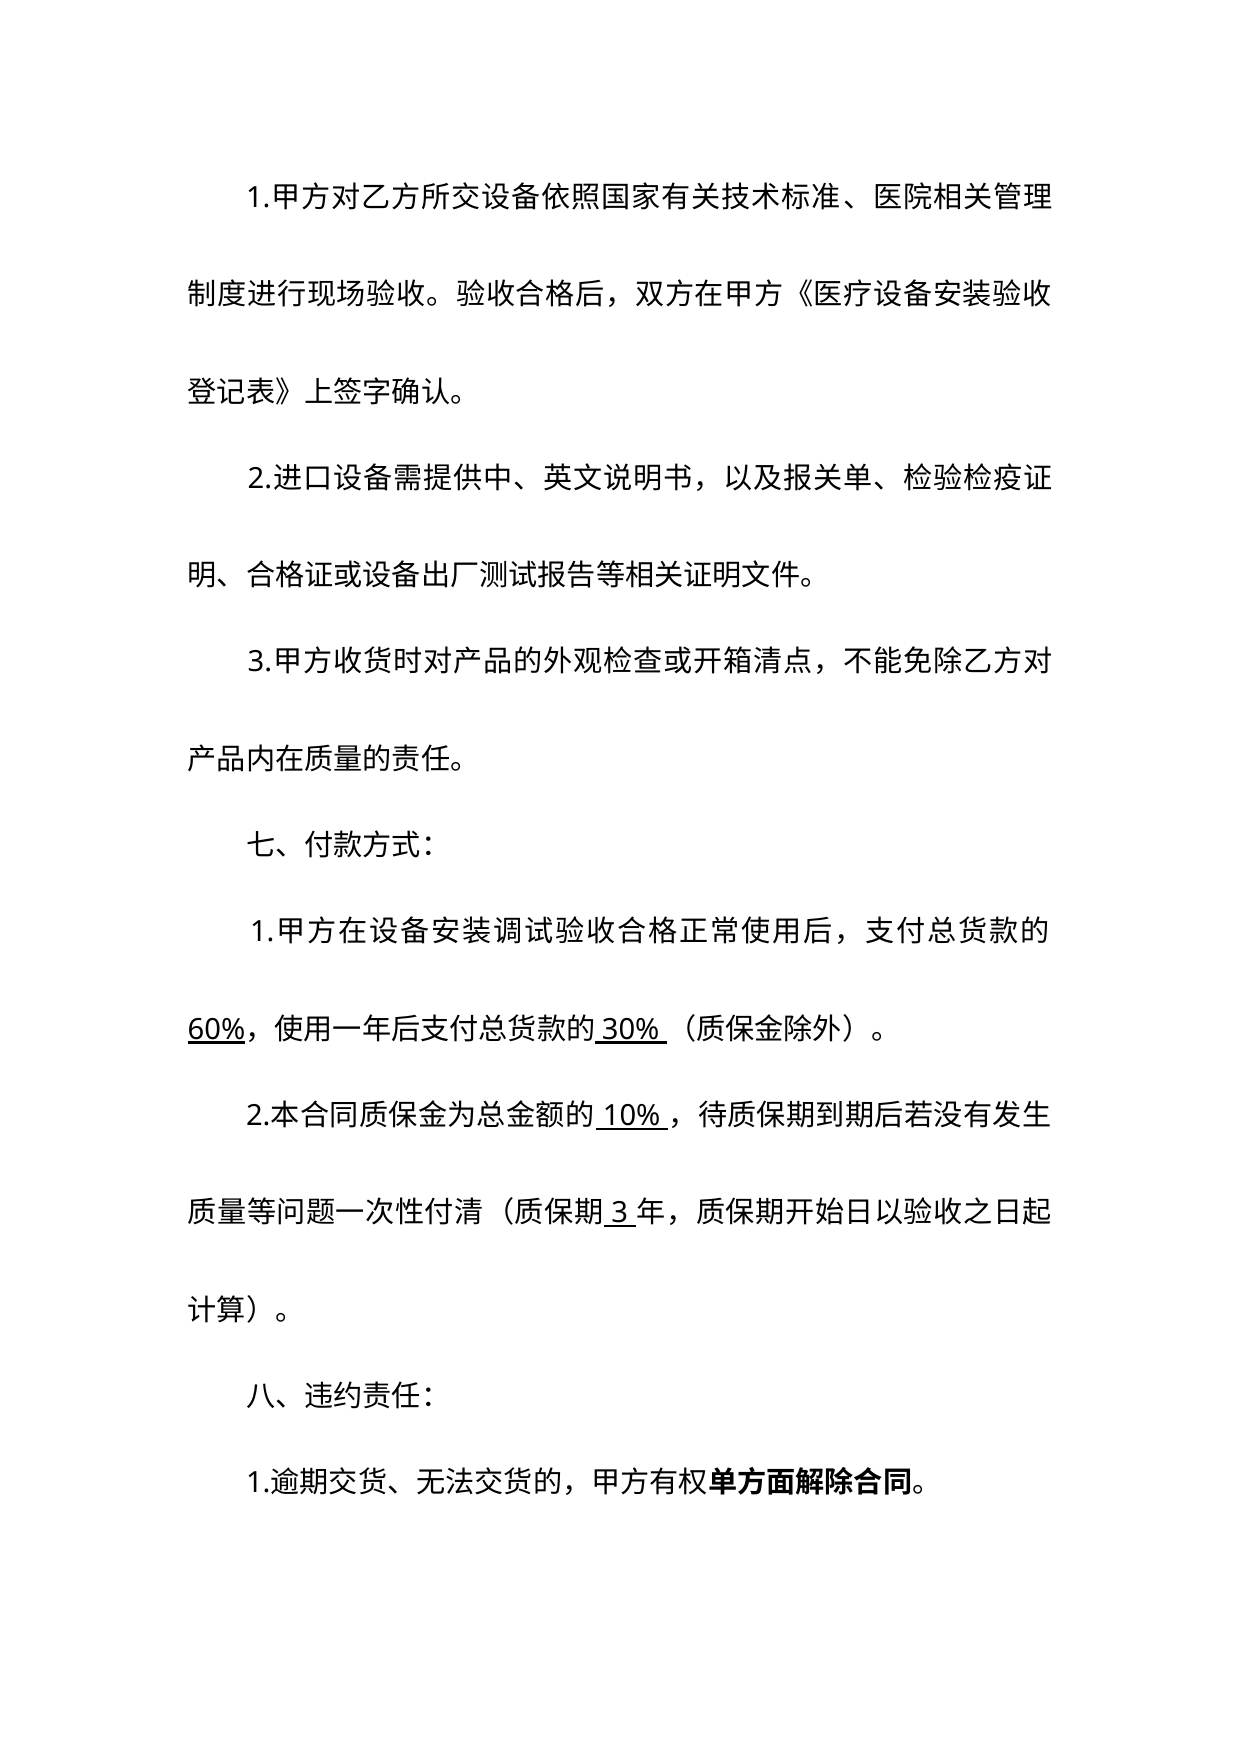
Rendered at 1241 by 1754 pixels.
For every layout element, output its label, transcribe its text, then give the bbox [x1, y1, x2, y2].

text 1.逾期交货、无法交货的，甲方有权单方面解除合同。 [187, 1447, 1053, 1512]
text 2.进口设备需提供中、英文说明书，以及报关单、检验检疫证明、合格证或设备出厂测试报告等相关证明文件。 [187, 443, 1053, 606]
text 1.甲方在设备安装调试验收合格正常使用后，支付总货款的60%，使用一年后支付总货款的 30% （质保金除外）。 [187, 897, 1053, 1059]
text 3.甲方收货时对产品的外观检查或开箱清点，不能免除乙方对产品内在质量的责任。 [187, 627, 1053, 789]
text 八、违约责任： [187, 1361, 1053, 1426]
text 七、付款方式： [187, 810, 1053, 875]
text 1.甲方对乙方所交设备依照国家有关技术标准、医院相关管理制度进行现场验收。验收合格后，双方在甲方《医疗设备安装验收登记表》上签字确认。 [187, 162, 1053, 422]
text 2.本合同质保金为总金额的 10% ，待质保期到期后若没有发生质量等问题一次性付清（质保期 3 年，质保期开始日以验收之日起计算）。 [187, 1080, 1053, 1340]
